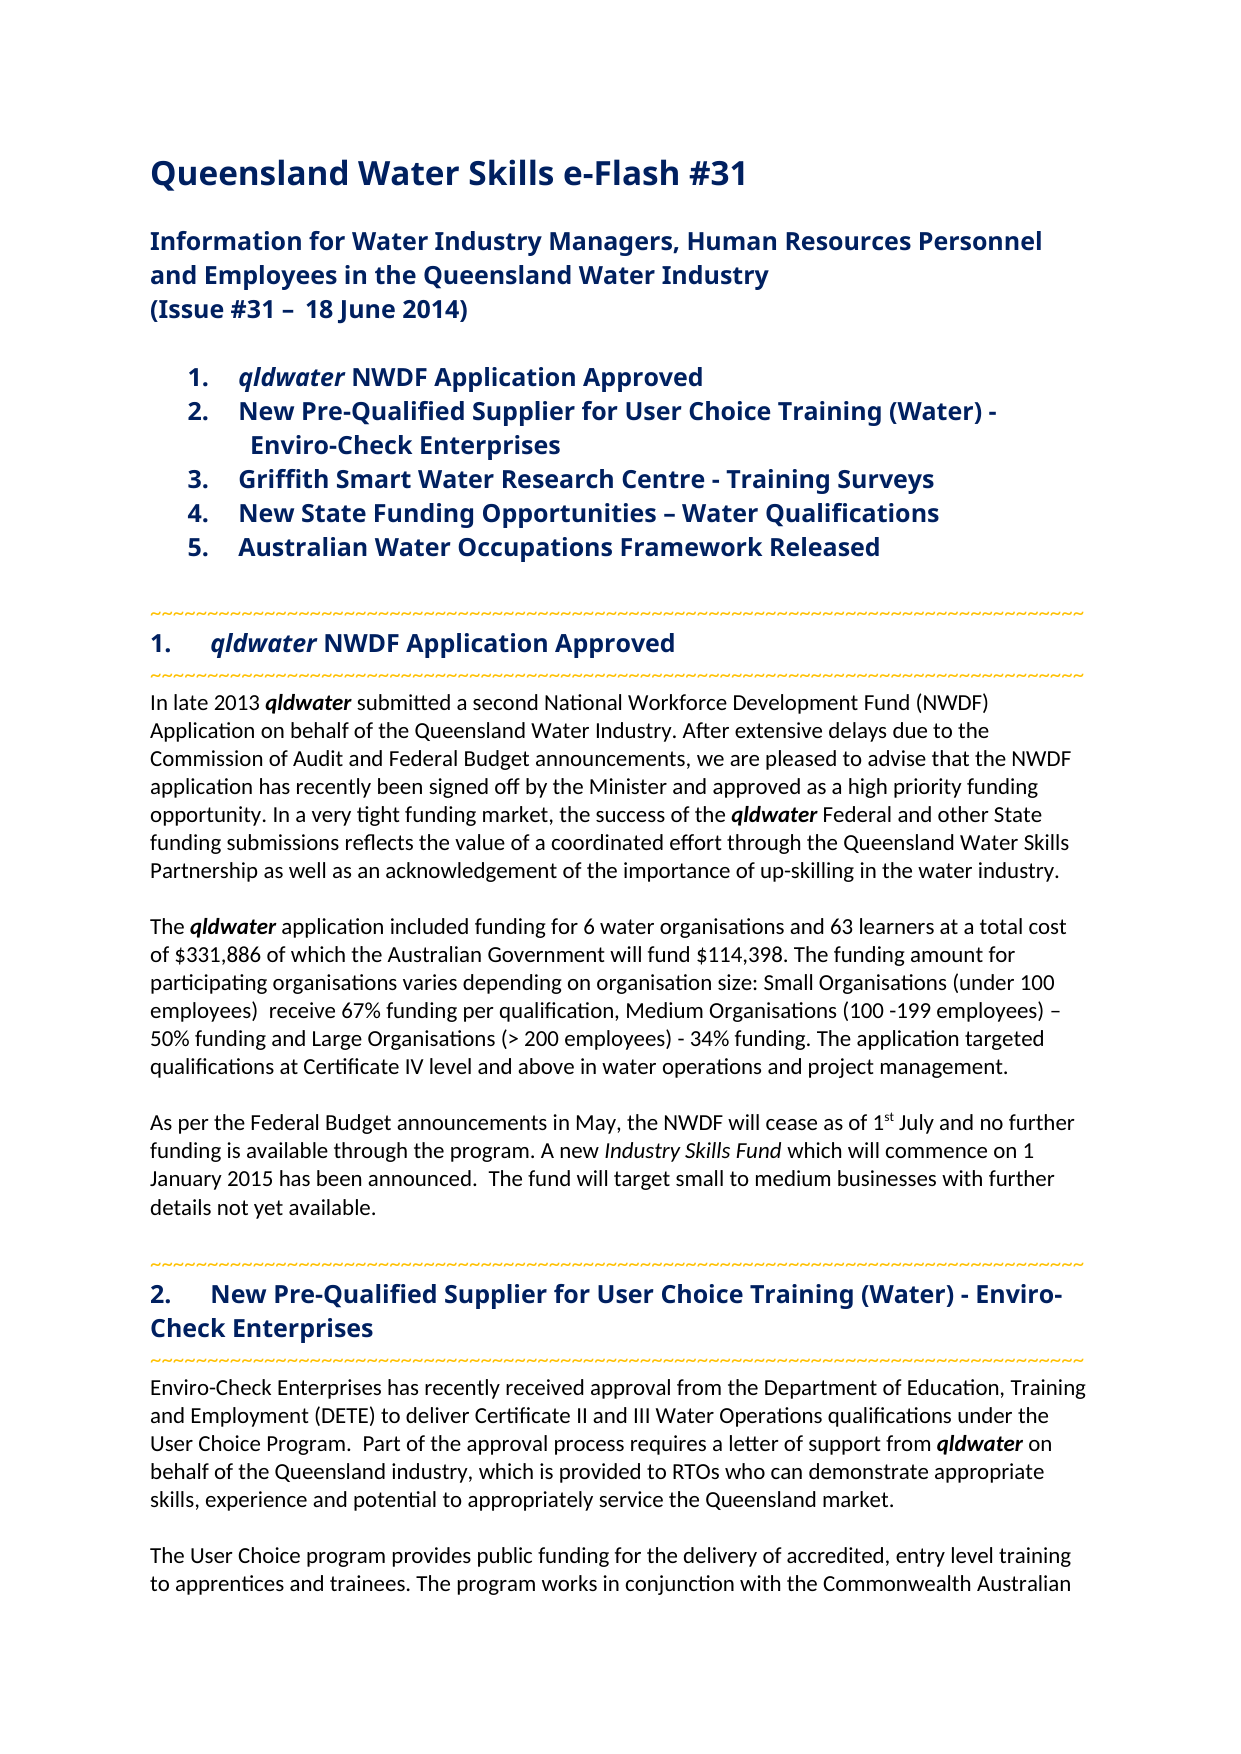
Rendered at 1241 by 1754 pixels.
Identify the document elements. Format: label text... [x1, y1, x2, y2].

text 3. Griffith Smart Water Research Centre - Training Surveys [187, 462, 1090, 496]
text 2. New Pre-Qualified Supplier for User Choice Training (Water) - Enviro-Check Enterprises [150, 1277, 1090, 1345]
text In late 2013 qldwater submitted a second National Workforce Development Fund (NWDF) Application on behalf of the Queensland Water Industry. After extensive delays due to the Commission of Audit and Federal Budget announcements, we are pleased to advise that the NWDF application has recently been signed off by the Minister and approved as a high priority funding opportunity. In a very tight funding market, the success of the qldwater Federal and other State funding submissions reflects the value of a coordinated effort through the Queensland Water Skills Partnership as well as an acknowledgement of the importance of up-skilling in the water industry. [150, 688, 1090, 884]
text ~~~~~~~~~~~~~~~~~~~~~~~~~~~~~~~~~~~~~~~~~~~~~~~~~~~~~~~~~~~~~~~~~~~~~~~~~~~~~~~~~~ [150, 598, 1090, 626]
text 1. qldwater NWDF Application Approved [150, 626, 1090, 660]
text ~~~~~~~~~~~~~~~~~~~~~~~~~~~~~~~~~~~~~~~~~~~~~~~~~~~~~~~~~~~~~~~~~~~~~~~~~~~~~~~~~~ [150, 660, 1090, 688]
text 1. qldwater NWDF Application Approved [187, 360, 1090, 394]
text As per the Federal Budget announcements in May, the NWDF will cease as of 1st July and no further funding is available through the program. A new Industry Skills Fund which will commence on 1 January 2015 has been announced. The fund will target small to medium businesses with further details not yet available. [150, 1108, 1090, 1221]
text The qldwater application included funding for 6 water organisations and 63 learners at a total cost of $331,886 of which the Australian Government will fund $114,398. The funding amount for participating organisations varies depending on organisation size: Small Organisations (under 100 employees) receive 67% funding per qualification, Medium Organisations (100 -199 employees) – 50% funding and Large Organisations (> 200 employees) - 34% funding. The application targeted qualifications at Certificate IV level and above in water operations and project management. [150, 912, 1090, 1081]
text 5. Australian Water Occupations Framework Released [187, 530, 1090, 564]
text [150, 1541, 1090, 1597]
text Information for Water Industry Managers, Human Resources Personnel and Employees in the Queensland Water Industry [150, 223, 1090, 292]
text 4. New State Funding Opportunities – Water Qualifications [187, 496, 1090, 530]
text ~~~~~~~~~~~~~~~~~~~~~~~~~~~~~~~~~~~~~~~~~~~~~~~~~~~~~~~~~~~~~~~~~~~~~~~~~~~~~~~~~~ [150, 1249, 1090, 1277]
text 2. New Pre-Qualified Supplier for User Choice Training (Water) - Enviro-Check Enterprises [187, 394, 1090, 462]
text Enviro-Check Enterprises has recently received approval from the Department of Education, Training and Employment (DETE) to deliver Certificate II and III Water Operations qualifications under the User Choice Program. Part of the approval process requires a letter of support from qldwater on behalf of the Queensland industry, which is provided to RTOs who can demonstrate appropriate skills, experience and potential to appropriately service the Queensland market. [150, 1373, 1090, 1513]
text (Issue #31 – 18 June 2014) [150, 292, 1090, 326]
text Queensland Water Skills e-Flash #31 [150, 150, 1090, 195]
text ~~~~~~~~~~~~~~~~~~~~~~~~~~~~~~~~~~~~~~~~~~~~~~~~~~~~~~~~~~~~~~~~~~~~~~~~~~~~~~~~~~ [150, 1345, 1090, 1373]
